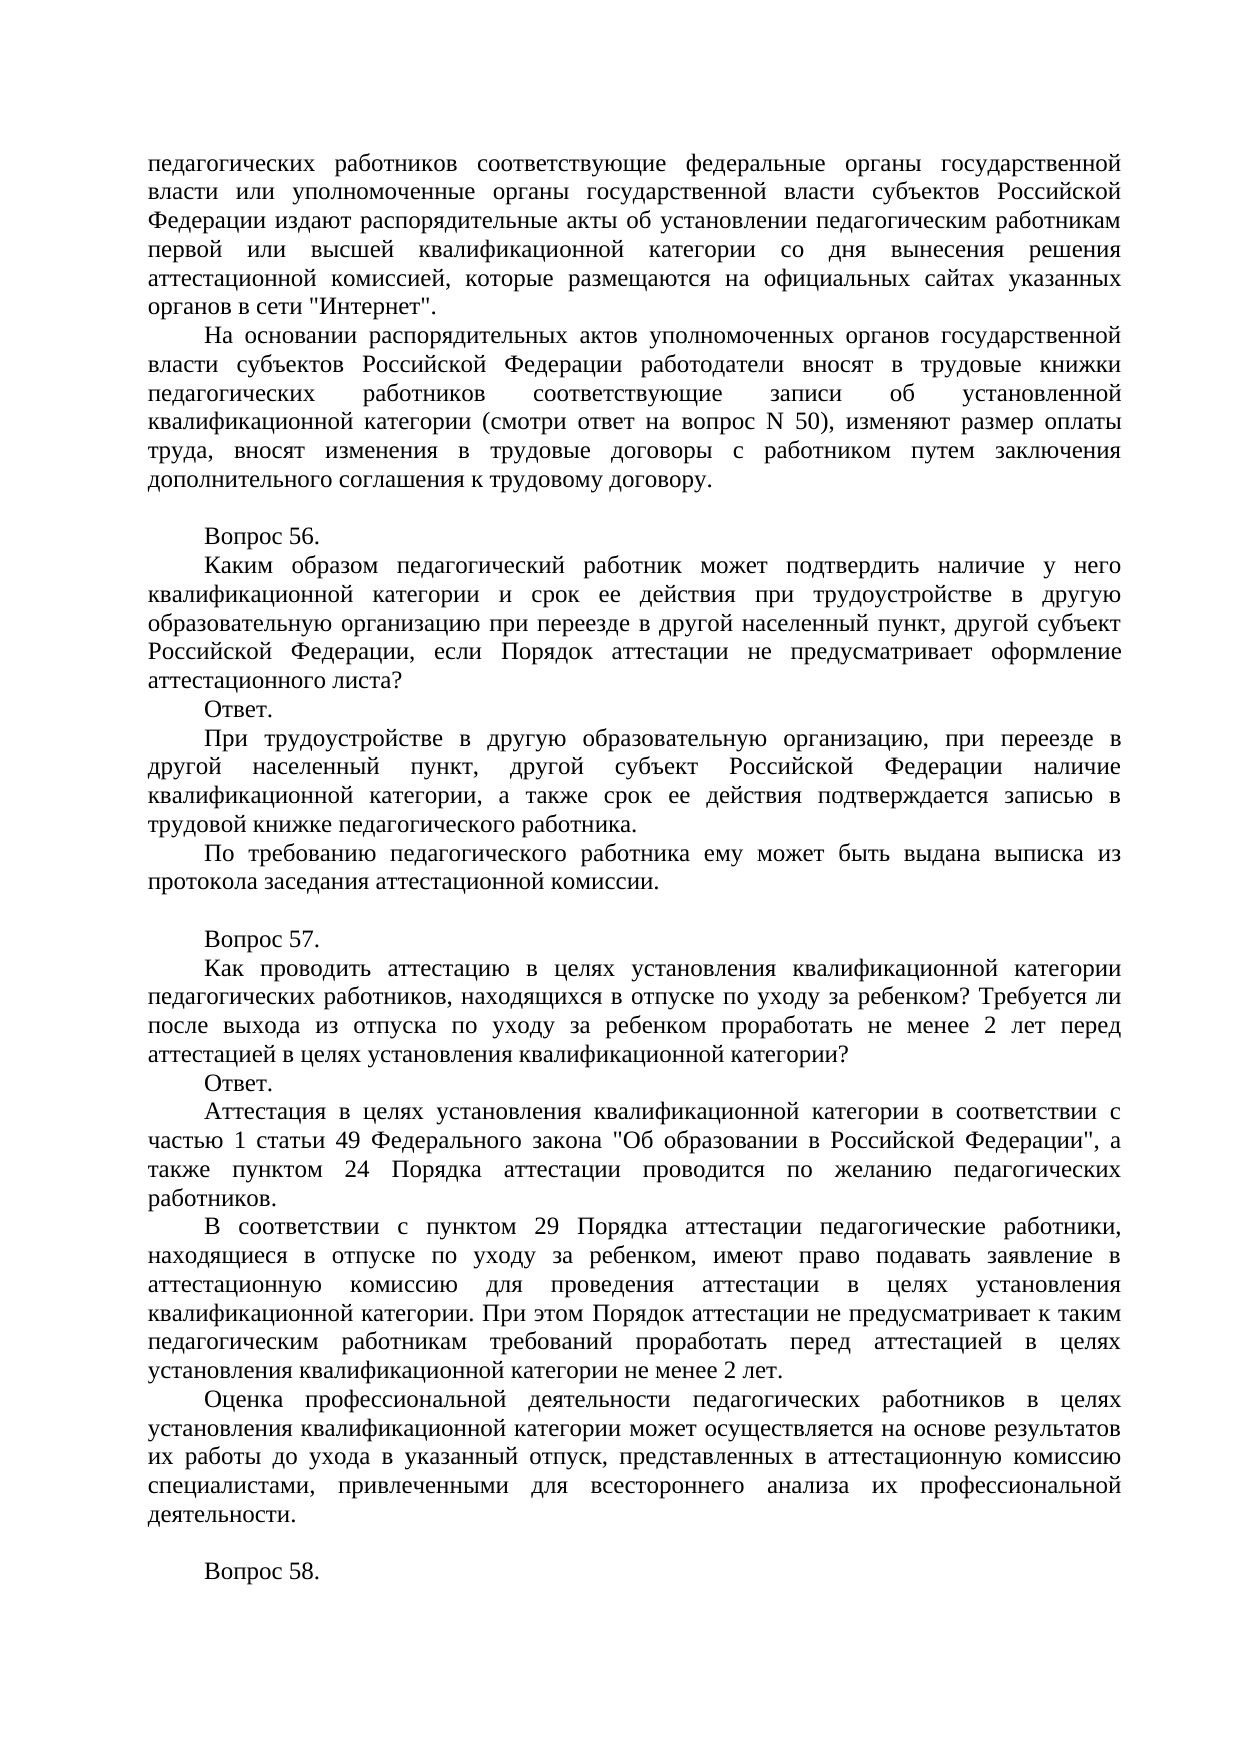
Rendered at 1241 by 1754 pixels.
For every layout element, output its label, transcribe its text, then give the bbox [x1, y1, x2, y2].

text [148, 148, 1122, 320]
text Ответ. [148, 694, 1122, 723]
text Оценка профессиональной деятельности педагогических работников в целях установления квалификационной категории может осуществляется на основе результатов их работы до ухода в указанный отпуск, представленных в аттестационную комиссию специалистами, привлеченными для всестороннего анализа их профессиональной деятельности. [148, 1384, 1122, 1528]
text На основании распорядительных актов уполномоченных органов государственной власти субъектов Российской Федерации работодатели вносят в трудовые книжки педагогических работников соответствующие записи об установленной квалификационной категории (смотри ответ на вопрос N 50), изменяют размер оплаты труда, вносят изменения в трудовые договоры с работником путем заключения дополнительного соглашения к трудовому договору. [148, 320, 1122, 493]
text По требованию педагогического работника ему может быть выдана выписка из протокола заседания аттестационной комиссии. [148, 838, 1122, 895]
text Вопрос 57. [148, 924, 1122, 953]
text Каким образом педагогический работник может подтвердить наличие у него квалификационной категории и срок ее действия при трудоустройстве в другую образовательную организацию при переезде в другой населенный пункт, другой субъект Российской Федерации, если Порядок аттестации не предусматривает оформление аттестационного листа? [148, 550, 1122, 694]
text Вопрос 58. [148, 1556, 1122, 1585]
text При трудоустройстве в другую образовательную организацию, при переезде в другой населенный пункт, другой субъект Российской Федерации наличие квалификационной категории, а также срок ее действия подтверждается записью в трудовой книжке педагогического работника. [148, 723, 1122, 838]
text Вопрос 56. [148, 521, 1122, 550]
text Ответ. [148, 1068, 1122, 1096]
text В соответствии с пунктом 29 Порядка аттестации педагогические работники, находящиеся в отпуске по уходу за ребенком, имеют право подавать заявление в аттестационную комиссию для проведения аттестации в целях установления квалификационной категории. При этом Порядок аттестации не предусматривает к таким педагогическим работникам требований проработать перед аттестацией в целях установления квалификационной категории не менее 2 лет. [148, 1211, 1122, 1384]
text Аттестация в целях установления квалификационной категории в соответствии с частью 1 статьи 49 Федерального закона "Об образовании в Российской Федерации", а также пунктом 24 Порядка аттестации проводится по желанию педагогических работников. [148, 1096, 1122, 1211]
text Как проводить аттестацию в целях установления квалификационной категории педагогических работников, находящихся в отпуске по уходу за ребенком? Требуется ли после выхода из отпуска по уходу за ребенком проработать не менее 2 лет перед аттестацией в целях установления квалификационной категории? [148, 953, 1122, 1068]
